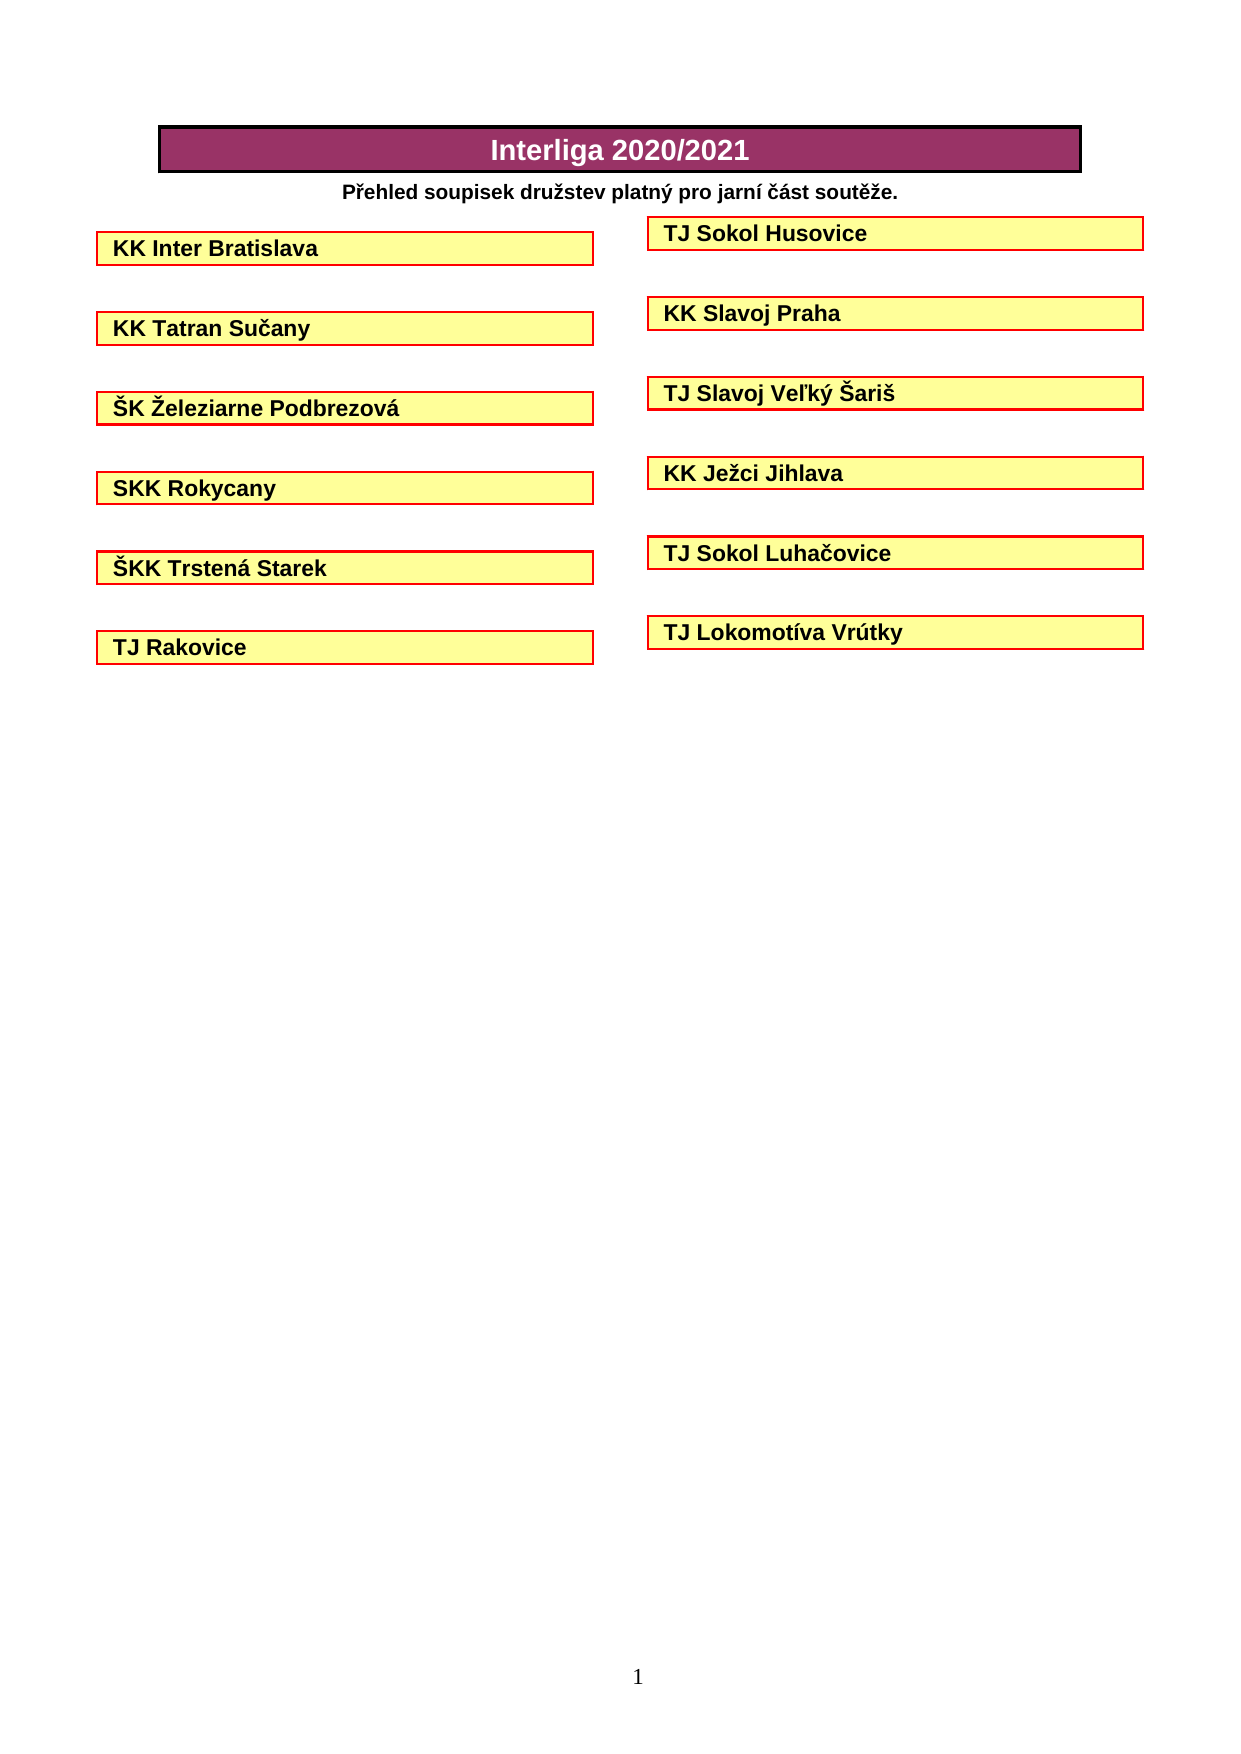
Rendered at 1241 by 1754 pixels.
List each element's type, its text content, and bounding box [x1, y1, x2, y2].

text Přehled soupisek družstev platný pro jarní část soutěže. [106, 180, 1134, 204]
text KK Slavoj Praha [649, 298, 1142, 329]
text SKK Rokycany [98, 473, 592, 503]
text TJ Sokol Luhačovice [649, 538, 1142, 568]
subtitle Interliga 2020/2021 [161, 129, 1079, 170]
text KK Ježci Jihlava [649, 458, 1142, 488]
text ŠK Železiarne Podbrezová [98, 393, 592, 423]
text TJ Rakovice [98, 632, 592, 663]
text KK Inter Bratislava [98, 233, 592, 264]
text ŠKK Trstená Starek [98, 553, 592, 583]
text TJ Slavoj Veľký Šariš [649, 378, 1142, 408]
text KK Tatran Sučany [98, 313, 592, 344]
text TJ Sokol Husovice [649, 218, 1142, 249]
text TJ Lokomotíva Vrútky [649, 617, 1142, 648]
